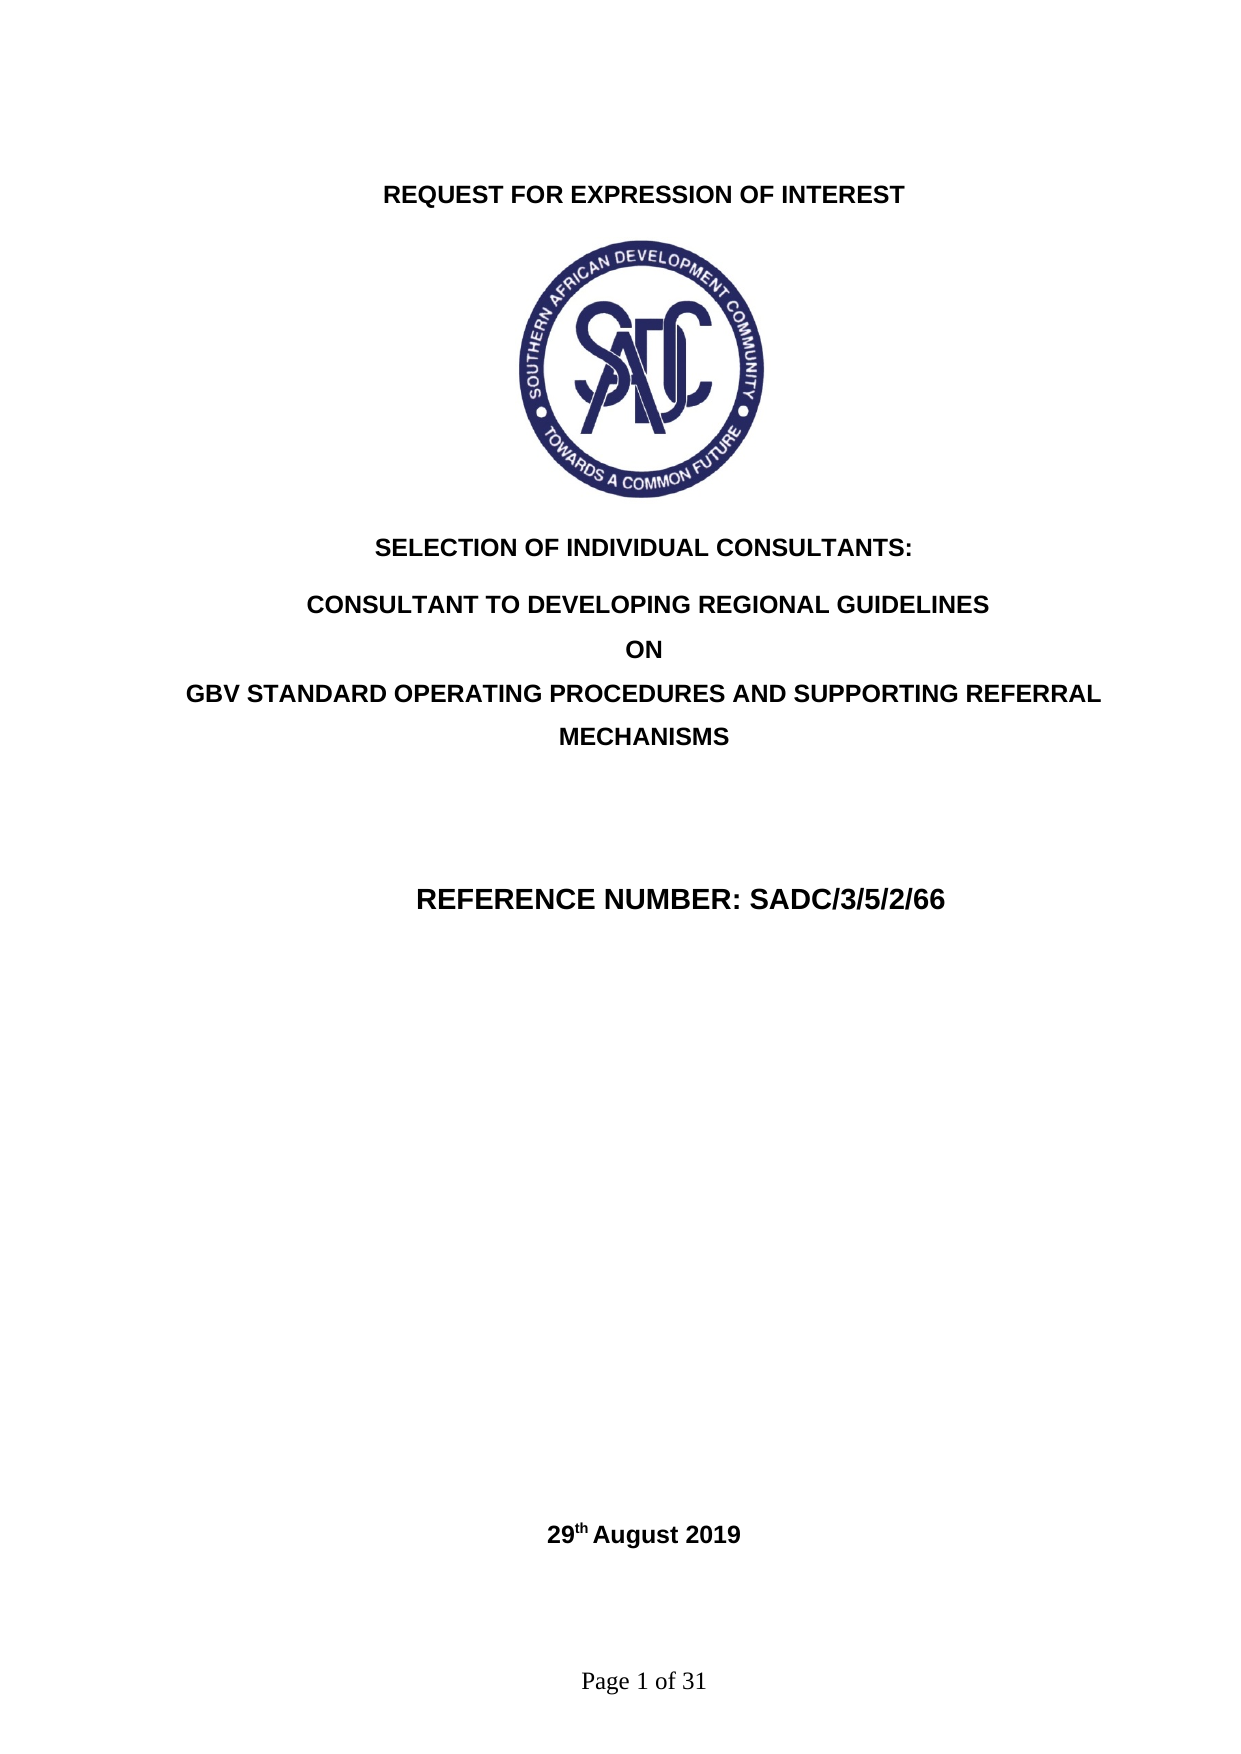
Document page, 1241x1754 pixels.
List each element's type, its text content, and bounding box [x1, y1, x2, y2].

text REFERENCE NUMBER: SADC/3/5/2/66 [239, 882, 1123, 916]
text 29th August 2019 [165, 1519, 1123, 1548]
text GBV STANDARD OPERATING PROCEDURES AND SUPPORTING REFERRAL MECHANISMS [165, 679, 1123, 751]
picture [515, 237, 773, 504]
text CONSULTANT TO DEVELOPING REGIONAL GUIDELINES [165, 590, 1123, 619]
text REQUEST FOR EXPRESSION OF INTEREST [165, 180, 1123, 209]
text ON [165, 636, 1123, 664]
text SELECTION OF INDIVIDUAL CONSULTANTS: [165, 532, 1123, 561]
